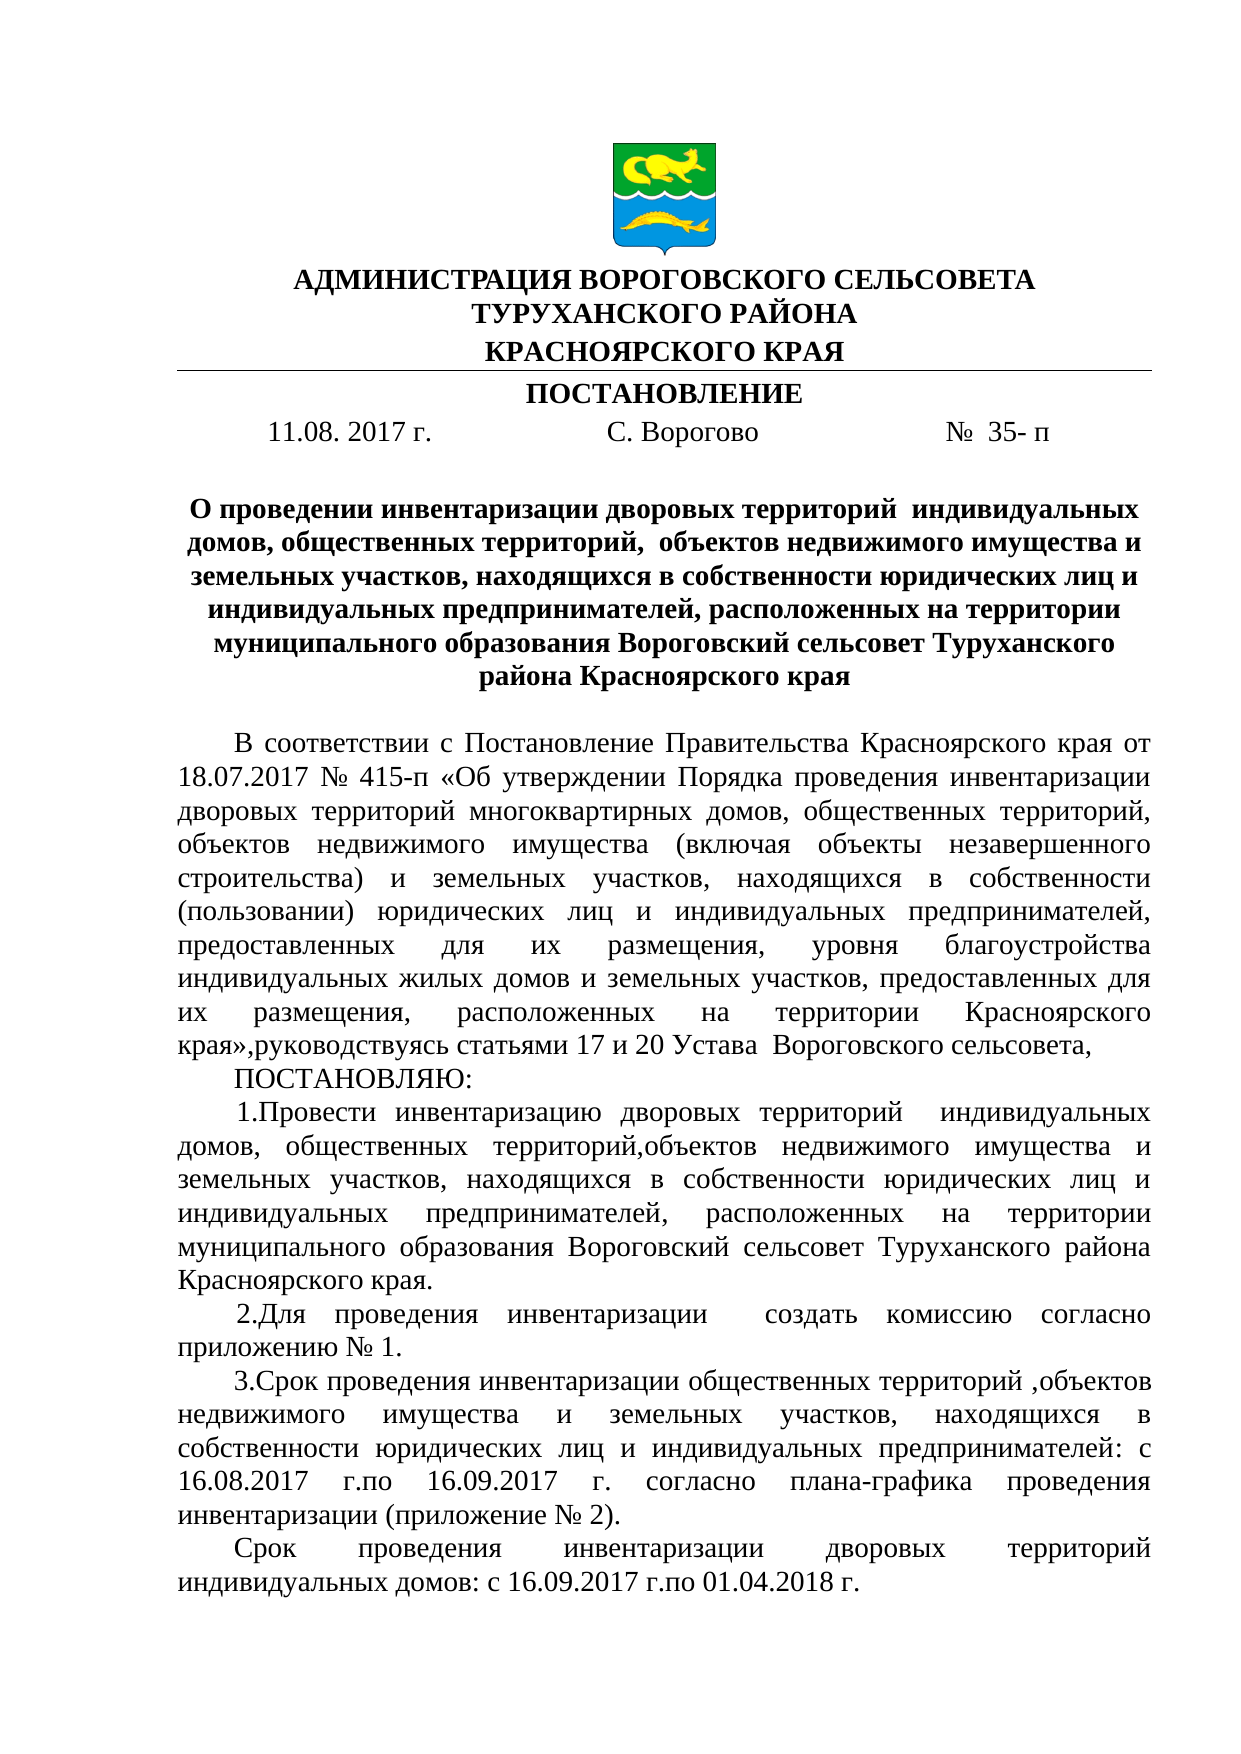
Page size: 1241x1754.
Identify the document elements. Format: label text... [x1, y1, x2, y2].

text КРАСНОЯРСКОГО КРАЯ [177, 334, 1152, 370]
text Срок проведения инвентаризации дворовых территорий индивидуальных домов: с 16.09.2017 г.по 01.04.2018 г. [177, 1531, 1152, 1598]
text ТУРУХАНСКОГО РАЙОНА [177, 296, 1152, 329]
text 2.Для проведения инвентаризации создать комиссию согласно приложению № 1. [177, 1296, 1152, 1363]
picture [622, 212, 708, 232]
table_header ПОСТАНОВЛЕНИЕ [166, 376, 1163, 414]
table_cell 11.08. 2017 г. [166, 414, 533, 491]
text В соответствии с Постановление Правительства Красноярского края от 18.07.2017 № 415-п «Об утверждении Порядка проведения инвентаризации дворовых территорий многоквартирных домов, общественных территорий, объектов недвижимого имущества (включая объекты незавершенного строительства) и земельных участков, находящихся в собственности (пользовании) юридических лиц и индивидуальных предпринимателей, предоставленных для их размещения, уровня благоустройства индивидуальных жилых домов и земельных участков, предоставленных для их размещения, расположенных на территории Красноярского края»,руководствуясь статьями 17 и 20 Устава Вороговского сельсовета, [177, 726, 1152, 1061]
picture [613, 239, 716, 256]
table_cell С. Ворогово [533, 414, 832, 491]
text 3.Срок проведения инвентаризации общественных территорий ,объектов недвижимого имущества и земельных участков, находящихся в собственности юридических лиц и индивидуальных предпринимателей: с 16.08.2017 г.по 16.09.2017 г. согласно плана-графика проведения инвентаризации (приложение № 2). [177, 1363, 1152, 1531]
text Администрация ВОРОГОВСКОГО сельсовета [177, 262, 1152, 296]
text О проведении инвентаризации дворовых территорий индивидуальных домов, общественных территорий, объектов недвижимого имущества и земельных участков, находящихся в собственности юридических лиц и индивидуальных предпринимателей, расположенных на территории муниципального образования Вороговский сельсовет Туруханского района Красноярского края [177, 491, 1152, 692]
text ПОСТАНОВЛЯЮ: [177, 1061, 1152, 1094]
picture [613, 143, 716, 200]
table_cell № 35- п [832, 414, 1163, 491]
text 1.Провести инвентаризацию дворовых территорий индивидуальных домов, общественных территорий,объектов недвижимого имущества и земельных участков, находящихся в собственности юридических лиц и индивидуальных предпринимателей, расположенных на территории муниципального образования Вороговский сельсовет Туруханского района Красноярского края. [177, 1094, 1152, 1296]
